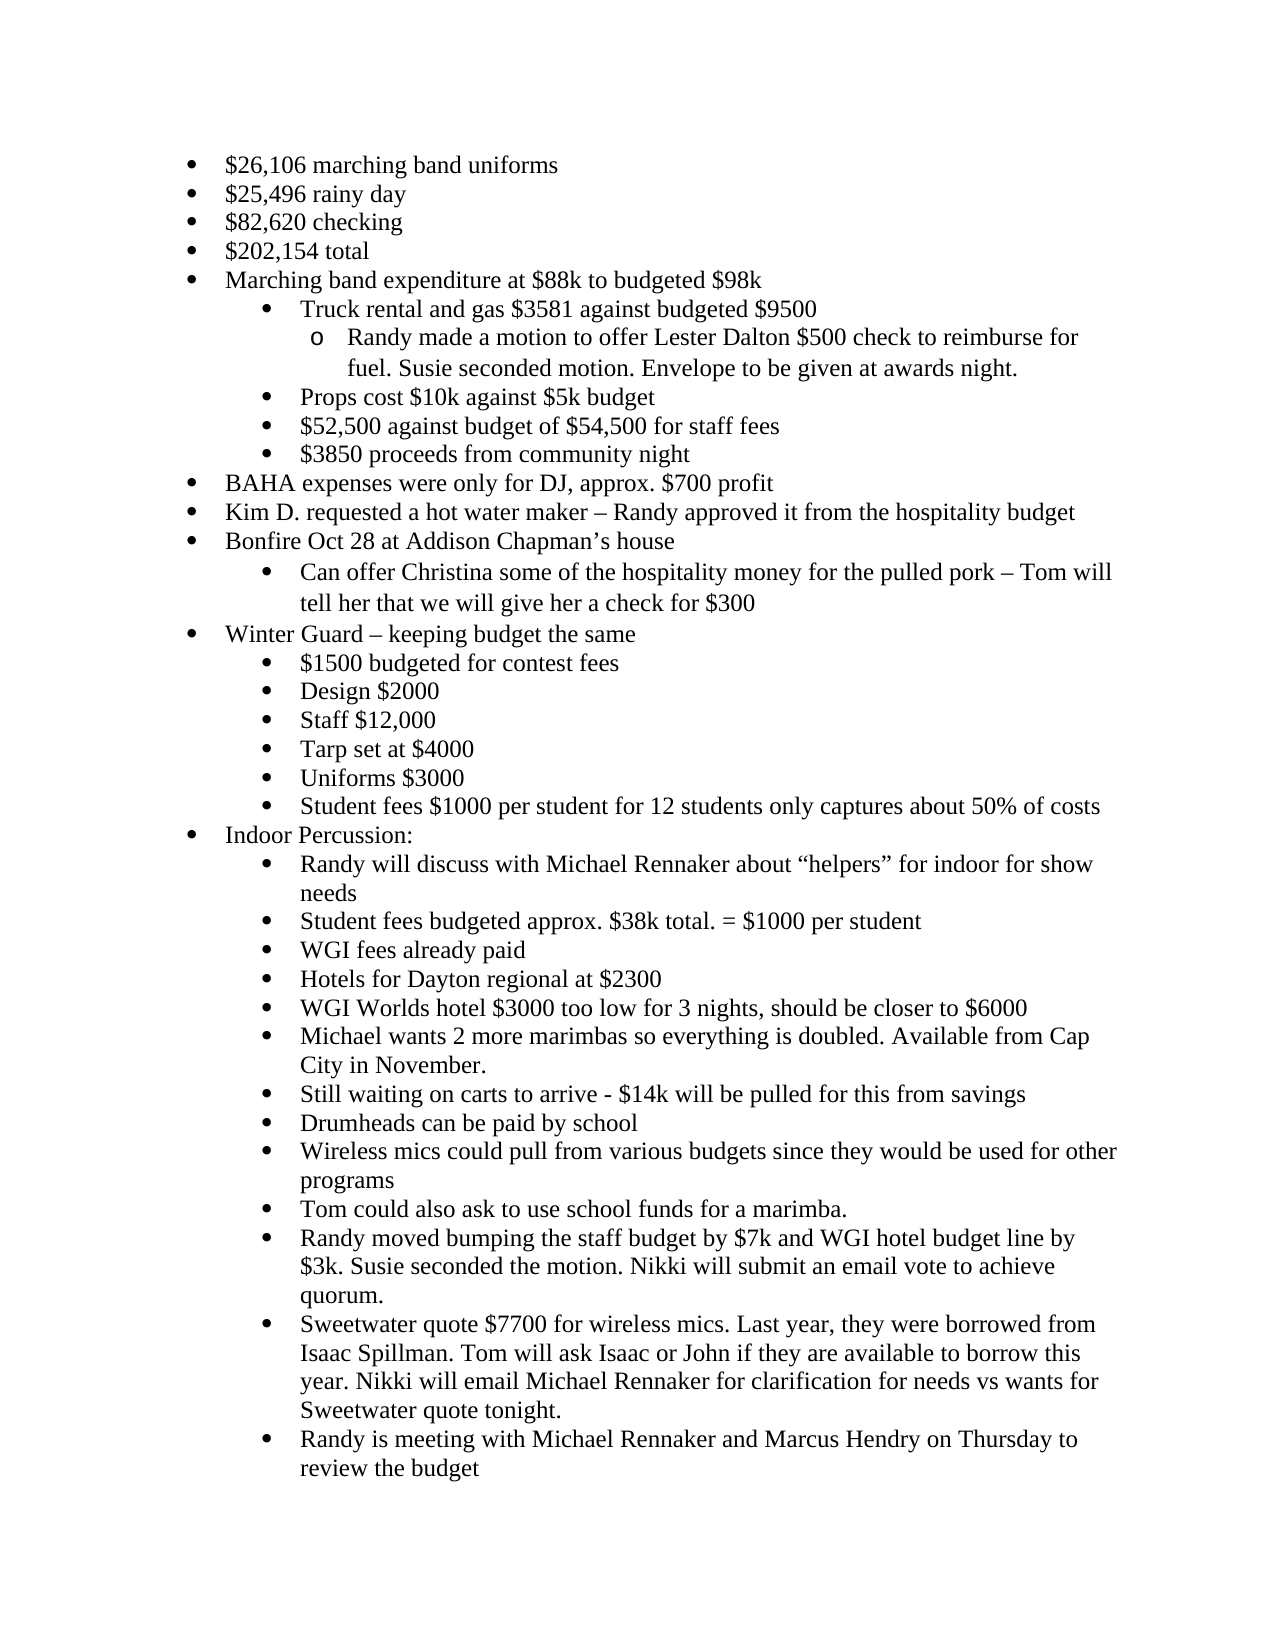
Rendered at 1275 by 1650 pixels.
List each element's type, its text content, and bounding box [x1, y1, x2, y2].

list Props cost $10k against $5k budget [262, 382, 1125, 411]
list Drumheads can be paid by school [262, 1108, 1125, 1136]
list Still waiting on carts to arrive - $14k will be pulled for this from savings [262, 1079, 1125, 1108]
list Tom could also ask to use school funds for a marimba. [262, 1194, 1125, 1223]
list Randy is meeting with Michael Rennaker and Marcus Hendry on Thursday to review the budget [262, 1424, 1125, 1481]
list Sweetwater quote $7700 for wireless mics. Last year, they were borrowed from Isaac Spillman. Tom will ask Isaac or John if they are available to borrow this year. Nikki will email Michael Rennaker for clarification for needs vs wants for Sweetwater quote tonight. [262, 1309, 1125, 1424]
list WGI Worlds hotel $3000 too low for 3 nights, should be closer to $6000 [262, 993, 1125, 1021]
list Wireless mics could pull from various budgets since they would be used for other programs [262, 1136, 1125, 1194]
list Bonfire Oct 28 at Addison Chapman’s house [187, 526, 1125, 554]
list Hotels for Dayton regional at $2300 [262, 964, 1125, 993]
list $82,620 checking [187, 207, 1125, 236]
list Randy made a motion to offer Lester Dalton $500 check to reimburse for fuel. Susie seconded motion. Envelope to be given at awards night. [309, 322, 1125, 382]
list Truck rental and gas $3581 against budgeted $9500 [262, 294, 1125, 322]
list $25,496 rainy day [187, 179, 1125, 207]
list Randy will discuss with Michael Rennaker about “helpers” for indoor for show needs [262, 849, 1125, 906]
list Winter Guard – keeping budget the same [187, 619, 1125, 648]
list Tarp set at $4000 [262, 734, 1125, 763]
list $1500 budgeted for contest fees [262, 648, 1125, 676]
list $26,106 marching band uniforms [187, 150, 1125, 179]
list $3850 proceeds from community night [262, 439, 1125, 468]
list Michael wants 2 more marimbas so everything is doubled. Available from Cap City in November. [262, 1021, 1125, 1079]
list $202,154 total [187, 236, 1125, 265]
list Kim D. requested a hot water maker – Randy approved it from the hospitality budget [187, 497, 1125, 526]
list $52,500 against budget of $54,500 for staff fees [262, 411, 1125, 439]
list Uniforms $3000 [262, 763, 1125, 791]
list WGI fees already paid [262, 935, 1125, 964]
list Design $2000 [262, 676, 1125, 705]
list Can offer Christina some of the hospitality money for the pulled pork – Tom will tell her that we will give her a check for $300 [262, 557, 1125, 617]
list Student fees $1000 per student for 12 students only captures about 50% of costs [262, 791, 1125, 820]
list Marching band expenditure at $88k to budgeted $98k [187, 265, 1125, 294]
list BAHA expenses were only for DJ, approx. $700 profit [187, 468, 1125, 497]
list Indoor Percussion: [187, 820, 1125, 849]
list Staff $12,000 [262, 705, 1125, 734]
list Randy moved bumping the staff budget by $7k and WGI hotel budget line by $3k. Susie seconded the motion. Nikki will submit an email vote to achieve quorum. [262, 1223, 1125, 1309]
list Student fees budgeted approx. $38k total. = $1000 per student [262, 906, 1125, 935]
